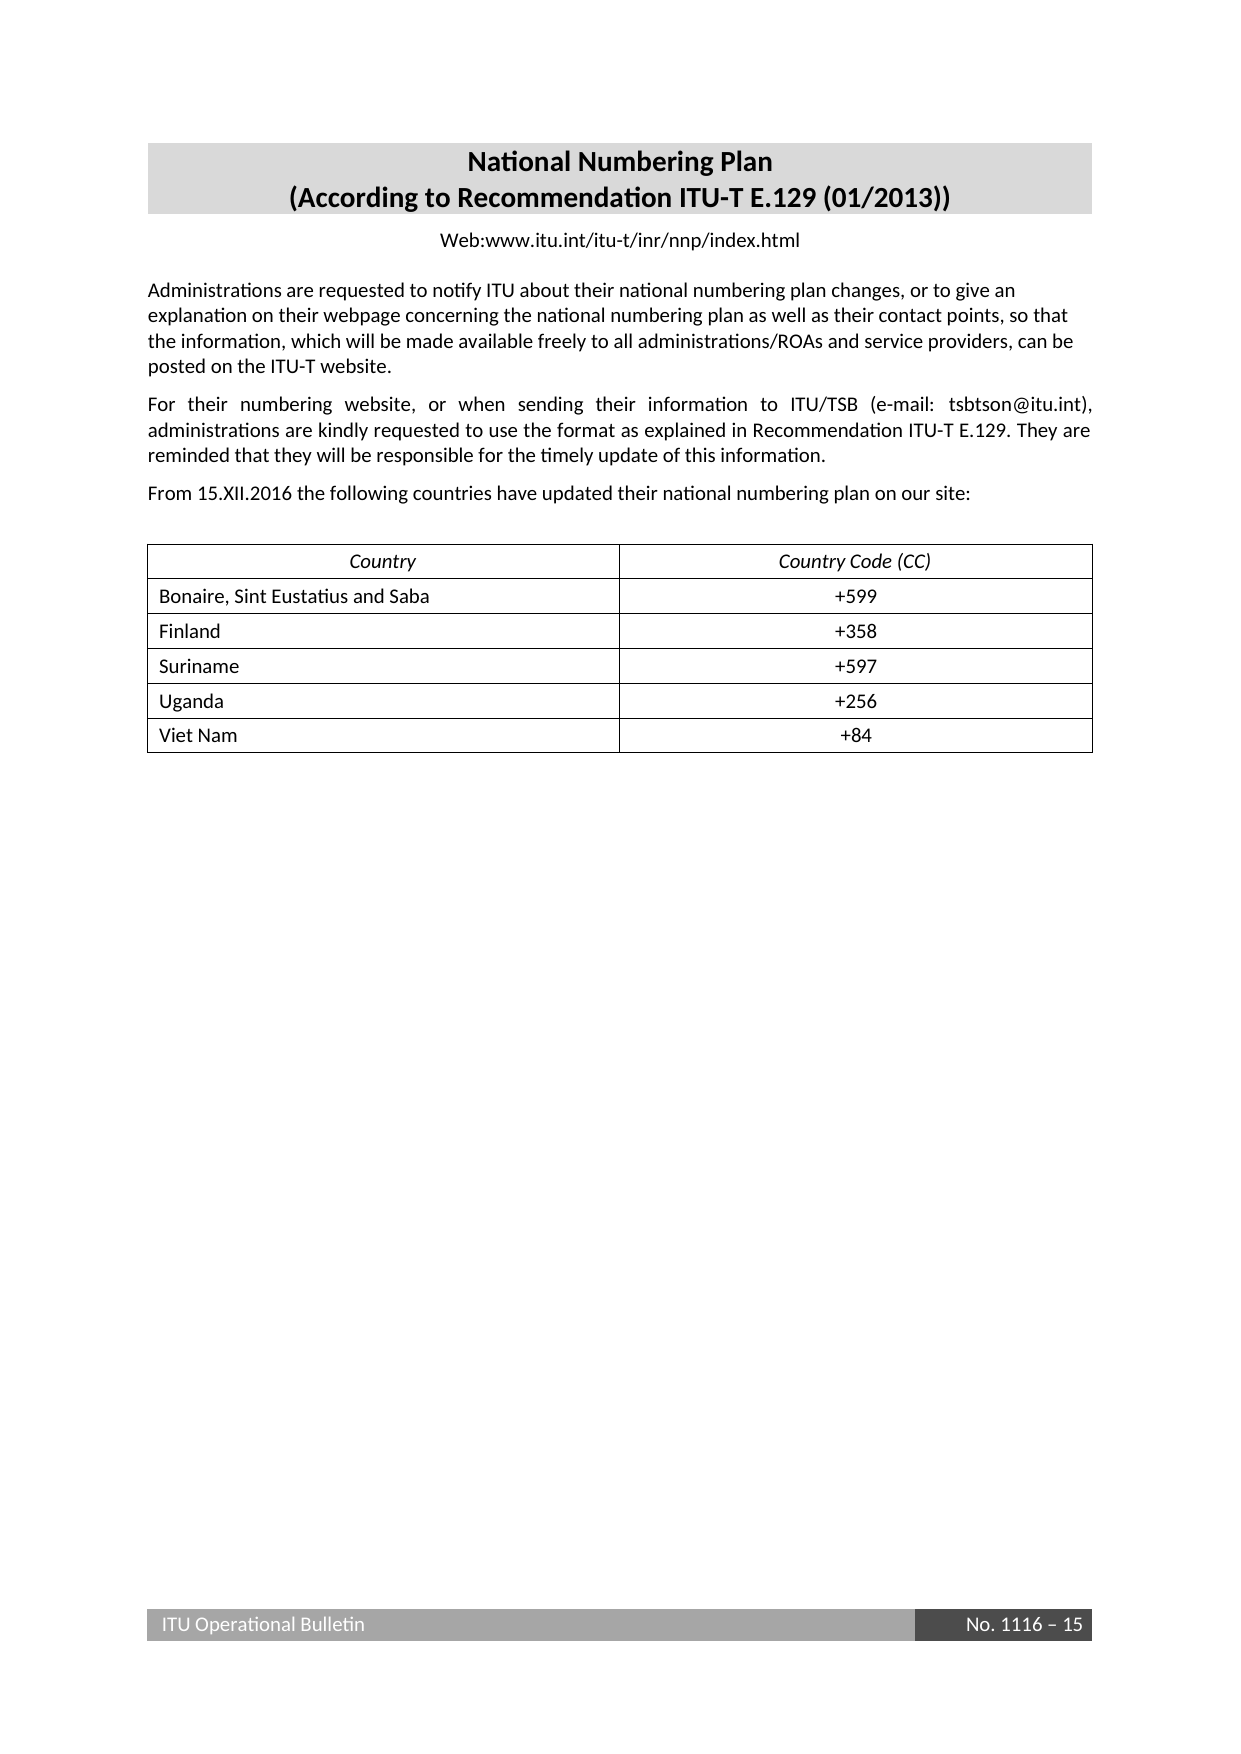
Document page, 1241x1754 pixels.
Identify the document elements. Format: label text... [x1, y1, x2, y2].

table_cell Finland [148, 614, 619, 648]
table_cell Suriname [148, 649, 619, 683]
table_cell +358 [620, 614, 1092, 648]
table_cell Bonaire, Sint Eustatius and Saba [148, 579, 619, 613]
table_header Country [148, 545, 619, 578]
table_header Country Code (CC) [620, 545, 1092, 578]
table_cell +256 [620, 684, 1092, 717]
table_cell +84 [620, 719, 1092, 752]
text From 15.XII.2016 the following countries have updated their national numbering plan on our site: [148, 480, 1092, 506]
text For their numbering website, or when sending their information to ITU/TSB (e-mail: tsbtson@itu.int), administrations are kindly requested to use the format as explained in Recommendation ITU-T E.129. They are reminded that they will be responsible for the timely update of this information. [148, 391, 1092, 468]
subtitle National Numbering Plan (According to Recommendation ITU-T E.129 (01/2013)) [148, 143, 1092, 214]
table_cell +597 [620, 649, 1092, 683]
text Web:www.itu.int/itu-t/inr/nnp/index.html [148, 227, 1092, 252]
text Administrations are requested to notify ITU about their national numbering plan changes, or to give an explanation on their webpage concerning the national numbering plan as well as their contact points, so that the information, which will be made available freely to all administrations/ROAs and service providers, can be posted on the ITU-T website. [148, 277, 1092, 379]
table_cell +599 [620, 579, 1092, 613]
table_cell Uganda [148, 684, 619, 717]
table_cell Viet Nam [148, 719, 619, 752]
